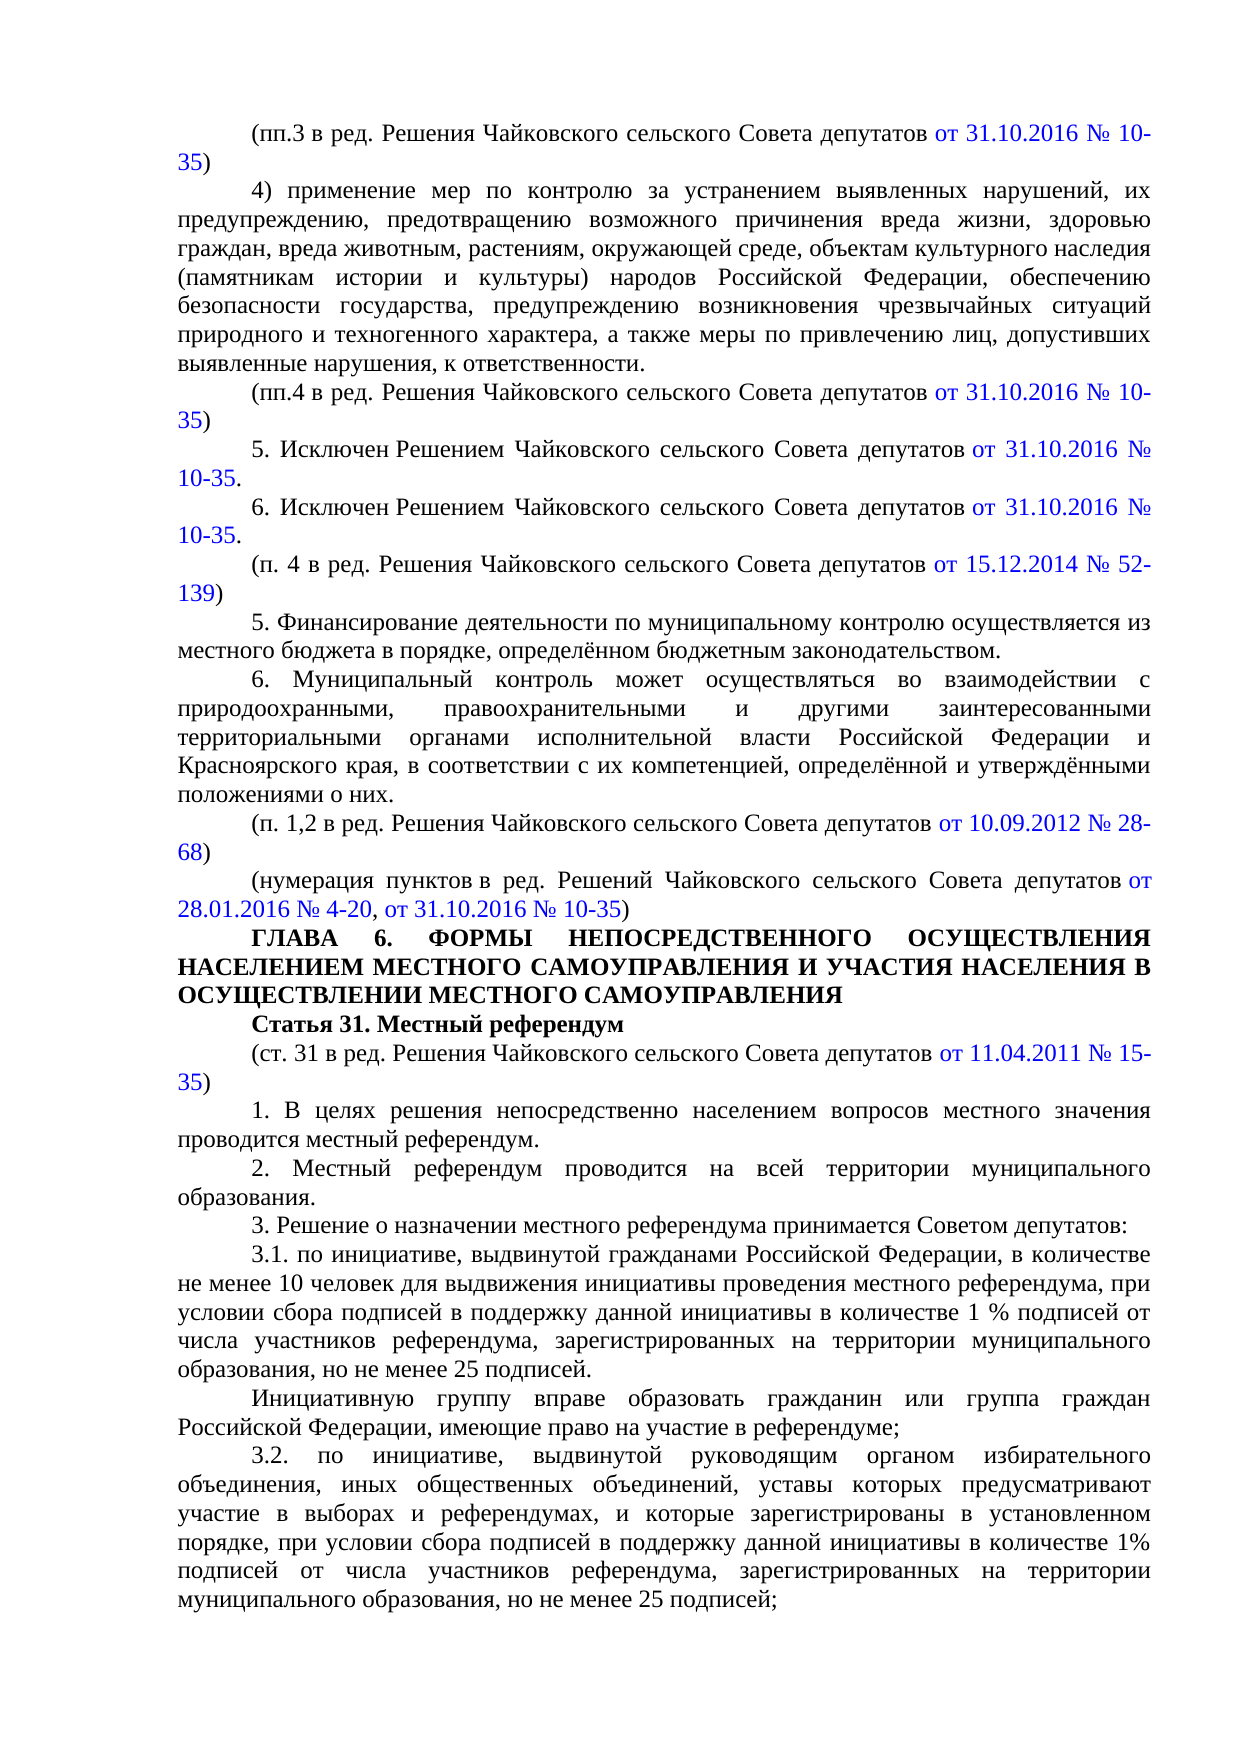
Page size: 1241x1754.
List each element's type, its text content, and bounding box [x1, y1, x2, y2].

text 3.2. по инициативе, выдвинутой руководящим органом избирательного объединения, иных общественных объединений, уставы которых предусматривают участие в выборах и референдумах, и которые зарегистрированы в установленном порядке, при условии сбора подписей в поддержку данной инициативы в количестве 1% подписей от числа участников референдума, зарегистрированных на территории муниципального образования, но не менее 25 подписей; [177, 1441, 1152, 1613]
text 6. Муниципальный контроль может осуществляться во взаимодействии с природоохранными, правоохранительными и другими заинтересованными территориальными органами исполнительной власти Российской Федерации и Красноярского края, в соответствии с их компетенцией, определённой и утверждёнными положениями о них. [177, 664, 1152, 808]
text 2. Местный референдум проводится на всей территории муниципального образования. [177, 1153, 1152, 1211]
text (пп.4 в ред. Решения Чайковского сельского Совета депутатов от 31.10.2016 № 10-35) [177, 377, 1152, 434]
text (п. 4 в ред. Решения Чайковского сельского Совета депутатов от 15.12.2014 № 52-139) [177, 549, 1152, 607]
text (ст. 31 в ред. Решения Чайковского сельского Совета депутатов от 11.04.2011 № 15-35) [177, 1038, 1152, 1096]
text Инициативную группу вправе образовать гражданин или группа граждан Российской Федерации, имеющие право на участие в референдуме; [177, 1383, 1152, 1441]
text 5. Финансирование деятельности по муниципальному контролю осуществляется из местного бюджета в порядке, определённом бюджетным законодательством. [177, 607, 1152, 664]
text (пп.3 в ред. Решения Чайковского сельского Совета депутатов от 31.10.2016 № 10-35) [177, 118, 1152, 176]
text 5. Исключен Решением Чайковского сельского Совета депутатов от 31.10.2016 № 10-35. [177, 434, 1152, 492]
text 3. Решение о назначении местного референдума принимается Советом депутатов: [177, 1211, 1152, 1239]
text 3.1. по инициативе, выдвинутой гражданами Российской Федерации, в количестве не менее 10 человек для выдвижения инициативы проведения местного референдума, при условии сбора подписей в поддержку данной инициативы в количестве 1 % подписей от числа участников референдума, зарегистрированных на территории муниципального образования, но не менее 25 подписей. [177, 1239, 1152, 1383]
text 4) применение мер по контролю за устранением выявленных нарушений, их предупреждению, предотвращению возможного причинения вреда жизни, здоровью граждан, вреда животным, растениям, окружающей среде, объектам культурного наследия (памятникам истории и культуры) народов Российской Федерации, обеспечению безопасности государства, предупреждению возникновения чрезвычайных ситуаций природного и техногенного характера, а также меры по привлечению лиц, допустивших выявленные нарушения, к ответственности. [177, 176, 1152, 377]
text (п. 1,2 в ред. Решения Чайковского сельского Совета депутатов от 10.09.2012 № 28-68) [177, 808, 1152, 866]
text ГЛАВА 6. ФОРМЫ НЕПОСРЕДСТВЕННОГО ОСУЩЕСТВЛЕНИЯ НАСЕЛЕНИЕМ МЕСТНОГО САМОУПРАВЛЕНИЯ И УЧАСТИЯ НАСЕЛЕНИЯ В ОСУЩЕСТВЛЕНИИ МЕСТНОГО САМОУПРАВЛЕНИЯ [177, 923, 1152, 1009]
text Статья 31. Местный референдум [177, 1009, 1152, 1038]
text (нумерация пунктов в ред. Решений Чайковского сельского Совета депутатов от 28.01.2016 № 4-20, от 31.10.2016 № 10-35) [177, 866, 1152, 923]
text 1. В целях решения непосредственно населением вопросов местного значения проводится местный референдум. [177, 1096, 1152, 1153]
text 6. Исключен Решением Чайковского сельского Совета депутатов от 31.10.2016 № 10-35. [177, 492, 1152, 549]
